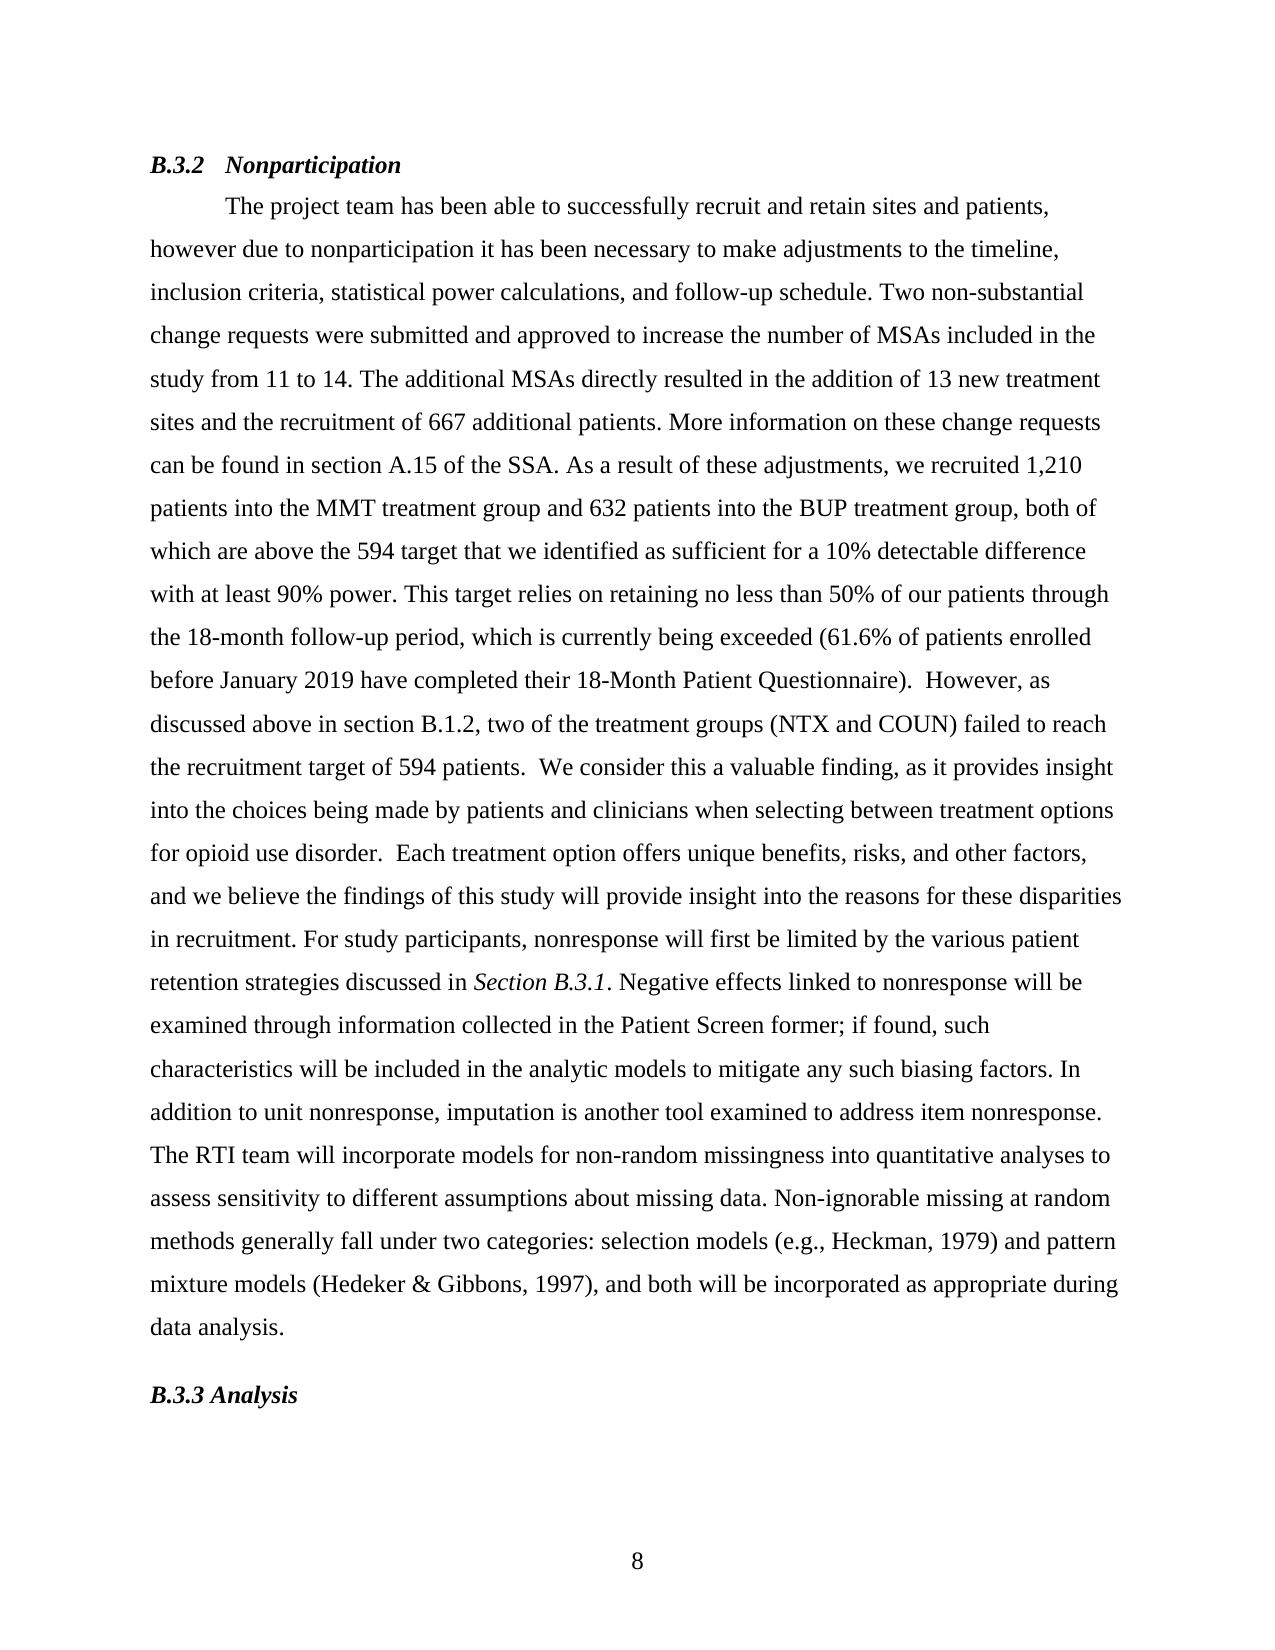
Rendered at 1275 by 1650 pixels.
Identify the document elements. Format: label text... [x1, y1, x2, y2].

subtitle B.3.2 Nonparticipation [150, 150, 1125, 179]
text The project team has been able to successfully recruit and retain sites and patients, however due to nonparticipation it has been necessary to make adjustments to the timeline, inclusion criteria, statistical power calculations, and follow-up schedule. Two non-substantial change requests were submitted and approved to increase the number of MSAs included in the study from 11 to 14. The additional MSAs directly resulted in the addition of 13 new treatment sites and the recruitment of 667 additional patients. More information on these change requests can be found in section A.15 of the SSA. As a result of these adjustments, we recruited 1,210 patients into the MMT treatment group and 632 patients into the BUP treatment group, both of which are above the 594 target that we identified as sufficient for a 10% detectable difference with at least 90% power. This target relies on retaining no less than 50% of our patients through the 18-month follow-up period, which is currently being exceeded (61.6% of patients enrolled before January 2019 have completed their 18-Month Patient Questionnaire). However, as discussed above in section B.1.2, two of the treatment groups (NTX and COUN) failed to reach the recruitment target of 594 patients. We consider this a valuable finding, as it provides insight into the choices being made by patients and clinicians when selecting between treatment options for opioid use disorder. Each treatment option offers unique benefits, risks, and other factors, and we believe the findings of this study will provide insight into the reasons for these disparities in recruitment. For study participants, nonresponse will first be limited by the various patient retention strategies discussed in Section B.3.1. Negative effects linked to nonresponse will be examined through information collected in the Patient Screen former; if found, such characteristics will be included in the analytic models to mitigate any such biasing factors. In addition to unit nonresponse, imputation is another tool examined to address item nonresponse. The RTI team will incorporate models for non-random missingness into quantitative analyses to assess sensitivity to different assumptions about missing data. Non-ignorable missing at random methods generally fall under two categories: selection models (e.g., Heckman, 1979) and pattern mixture models (Hedeker & Gibbons, 1997), and both will be incorporated as appropriate during data analysis. [150, 191, 1125, 1341]
subtitle B.3.3 Analysis [150, 1381, 1125, 1409]
